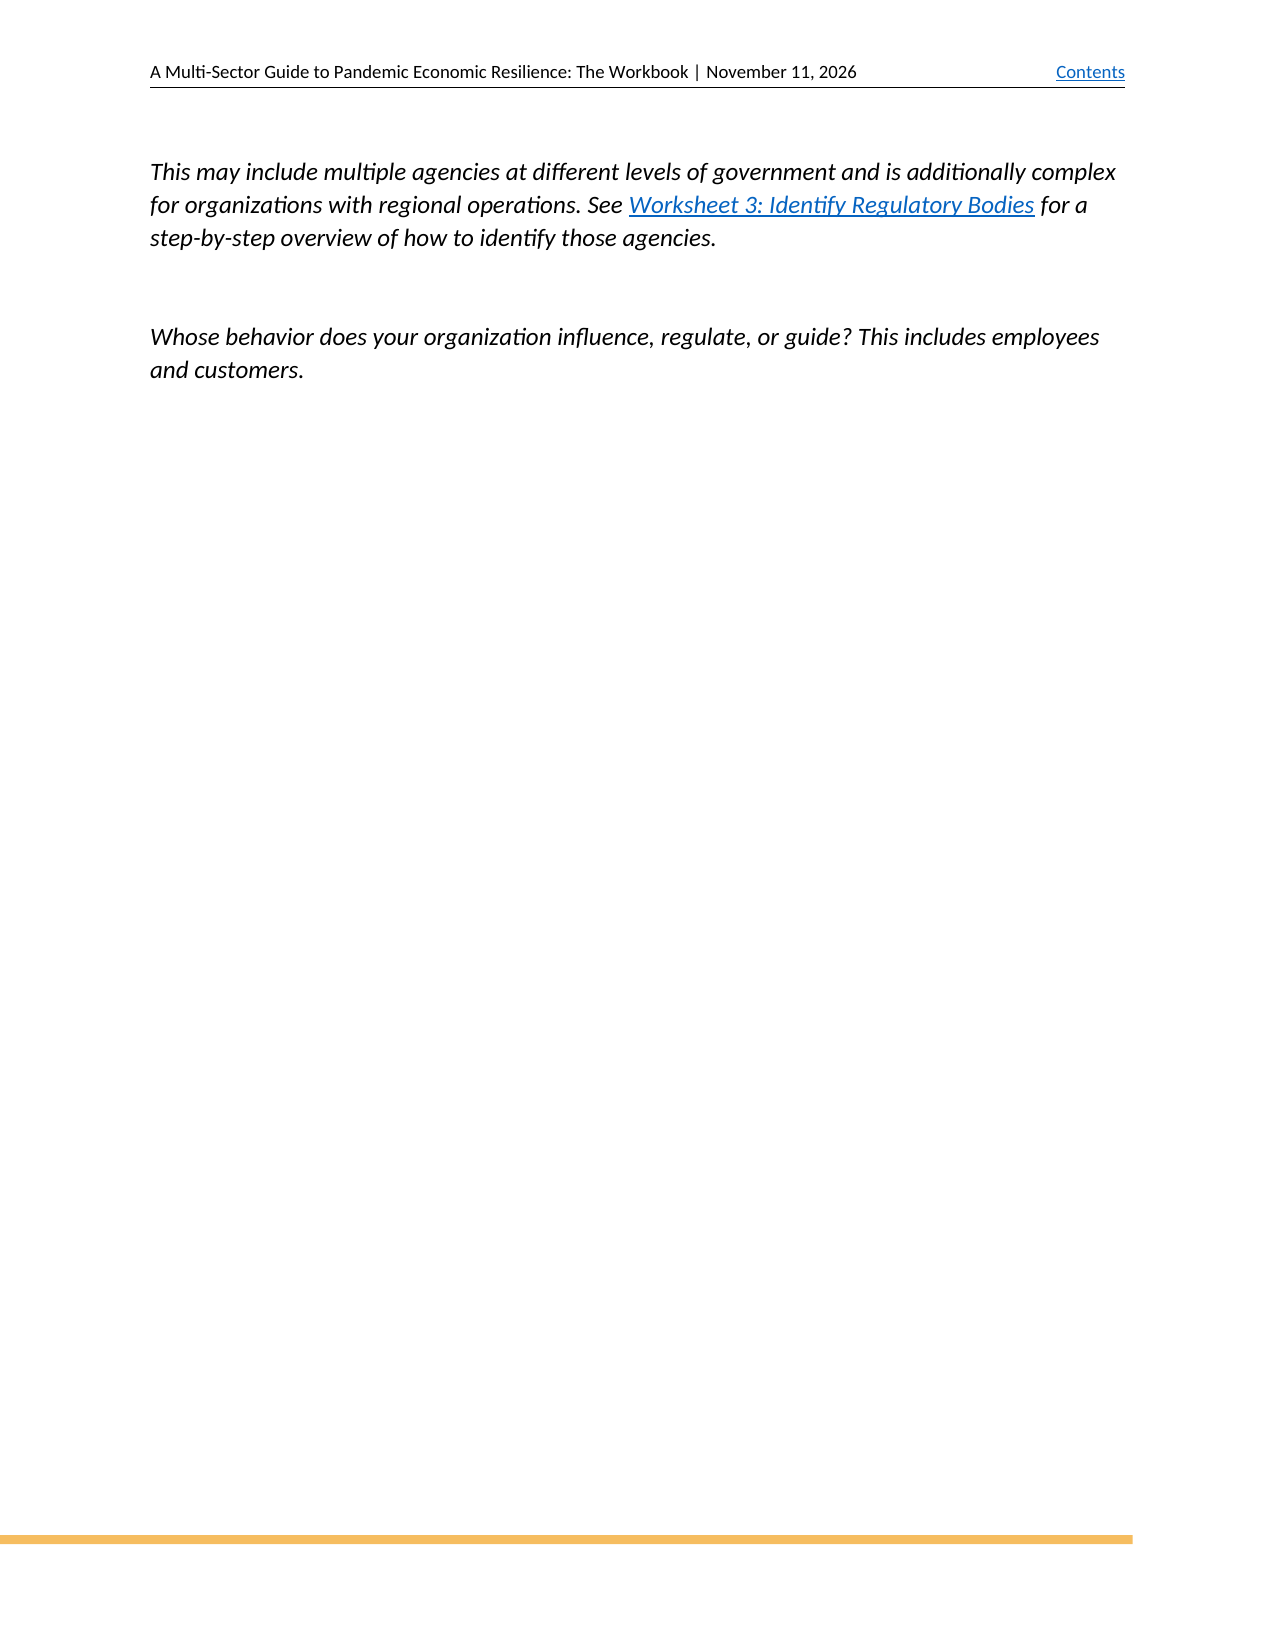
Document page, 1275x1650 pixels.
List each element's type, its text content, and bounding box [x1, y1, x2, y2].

text This may include multiple agencies at different levels of government and is additionally complex for organizations with regional operations. See Worksheet 3: Identify Regulatory Bodies for a step-by-step overview of how to identify those agencies. [150, 156, 1125, 252]
text Whose behavior does your organization influence, regulate, or guide? This includes employees and customers. [150, 321, 1125, 384]
